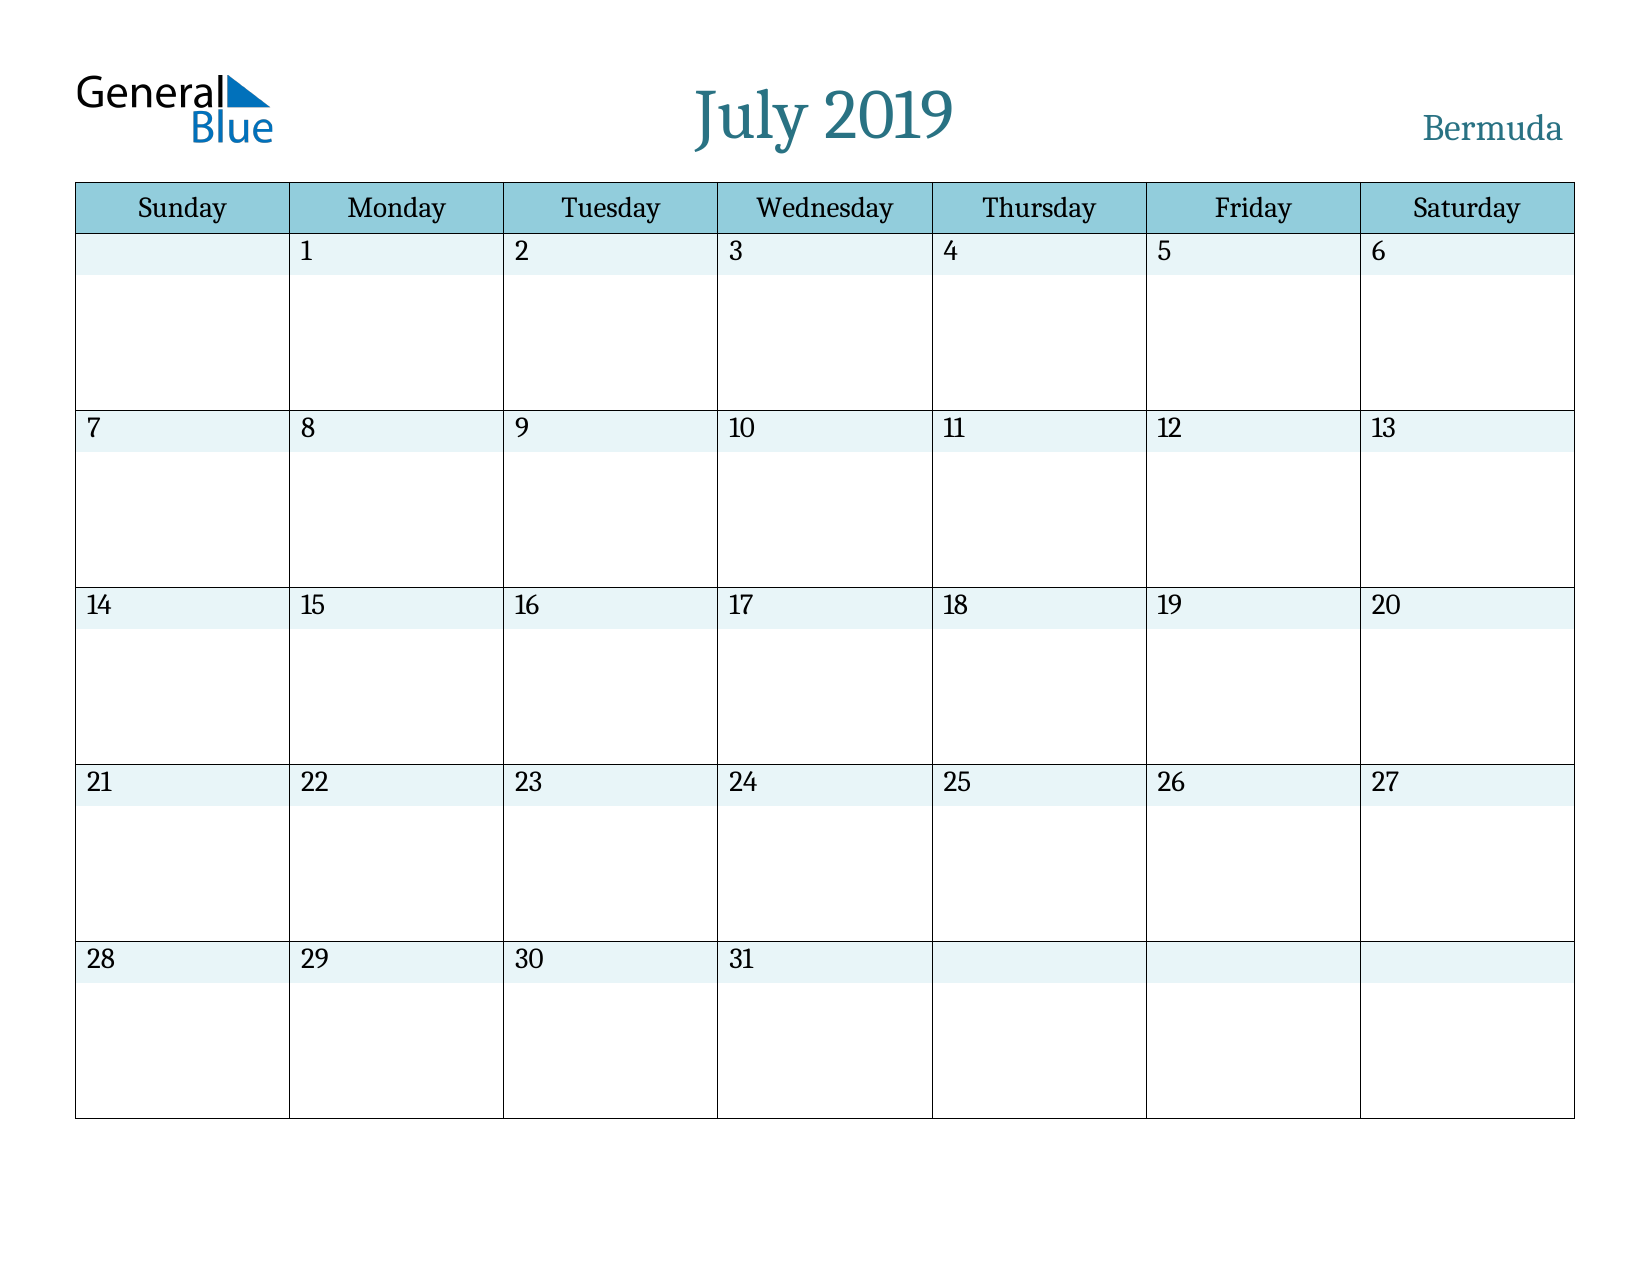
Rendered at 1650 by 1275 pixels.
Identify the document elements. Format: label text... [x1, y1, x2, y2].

table_cell 13 [1361, 411, 1574, 452]
table_cell 8 [290, 411, 503, 452]
table_cell 7 [76, 411, 289, 452]
table_cell [1361, 275, 1574, 410]
picture [77, 75, 273, 143]
table_cell 6 [1361, 234, 1574, 275]
table_cell [1361, 942, 1574, 983]
table_cell 12 [1147, 411, 1360, 452]
table_cell 5 [1147, 234, 1360, 275]
table_cell 19 [1147, 588, 1360, 629]
table_cell [933, 275, 1146, 410]
table_cell Friday [1147, 183, 1360, 233]
table_cell 22 [290, 765, 503, 806]
table_cell [1147, 806, 1360, 941]
table_cell Sunday [76, 183, 289, 233]
table_cell [718, 452, 932, 587]
table_cell 18 [933, 588, 1146, 629]
table_cell 24 [718, 765, 932, 806]
table_cell 27 [1361, 765, 1574, 806]
table_cell 4 [933, 234, 1146, 275]
table_cell 16 [504, 588, 717, 629]
table_cell [504, 629, 717, 764]
table_cell [933, 452, 1146, 587]
table_cell 10 [718, 411, 932, 452]
table_cell [504, 806, 717, 941]
table_cell [76, 275, 289, 410]
table_cell [504, 983, 717, 1118]
table_cell Tuesday [504, 183, 717, 233]
table_cell [290, 806, 503, 941]
table_cell Wednesday [718, 183, 932, 233]
table_cell 2 [504, 234, 717, 275]
table_cell [1147, 629, 1360, 764]
table_cell Saturday [1361, 183, 1574, 233]
table_cell 9 [504, 411, 717, 452]
table_cell [290, 275, 503, 410]
table_cell [76, 806, 289, 941]
table_cell 3 [718, 234, 932, 275]
table_cell [504, 452, 717, 587]
table_cell Monday [290, 183, 503, 233]
table_cell [1361, 629, 1574, 764]
table_cell [76, 983, 289, 1118]
table_cell 20 [1361, 588, 1574, 629]
table_cell [933, 629, 1146, 764]
table_cell [718, 275, 932, 410]
table_cell 25 [933, 765, 1146, 806]
table_cell [76, 234, 289, 275]
table_cell [933, 983, 1146, 1118]
table_cell 29 [290, 942, 503, 983]
table_cell 23 [504, 765, 717, 806]
table_cell [1361, 806, 1574, 941]
table_cell [933, 942, 1146, 983]
table_cell [718, 983, 932, 1118]
table_cell [1361, 983, 1574, 1118]
table_header [76, 75, 503, 182]
table_cell [1147, 942, 1360, 983]
table_cell 15 [290, 588, 503, 629]
table_header July 2019 [504, 75, 1146, 182]
table_cell [76, 629, 289, 764]
table_cell [718, 629, 932, 764]
table_cell [718, 806, 932, 941]
table_cell 14 [76, 588, 289, 629]
table_cell [504, 275, 717, 410]
table_cell [1361, 452, 1574, 587]
table_cell 1 [290, 234, 503, 275]
table_cell 21 [76, 765, 289, 806]
table_cell [290, 452, 503, 587]
table_cell [1147, 452, 1360, 587]
table_cell 30 [504, 942, 717, 983]
table_cell 11 [933, 411, 1146, 452]
table_cell [1147, 983, 1360, 1118]
table_cell 26 [1147, 765, 1360, 806]
table_cell [290, 983, 503, 1118]
table_cell [290, 629, 503, 764]
table_cell 31 [718, 942, 932, 983]
table_cell Thursday [933, 183, 1146, 233]
table_cell [933, 806, 1146, 941]
table_cell [1147, 275, 1360, 410]
table_cell [76, 452, 289, 587]
table_header Bermuda [1146, 75, 1574, 182]
table_cell 17 [718, 588, 932, 629]
table_cell 28 [76, 942, 289, 983]
